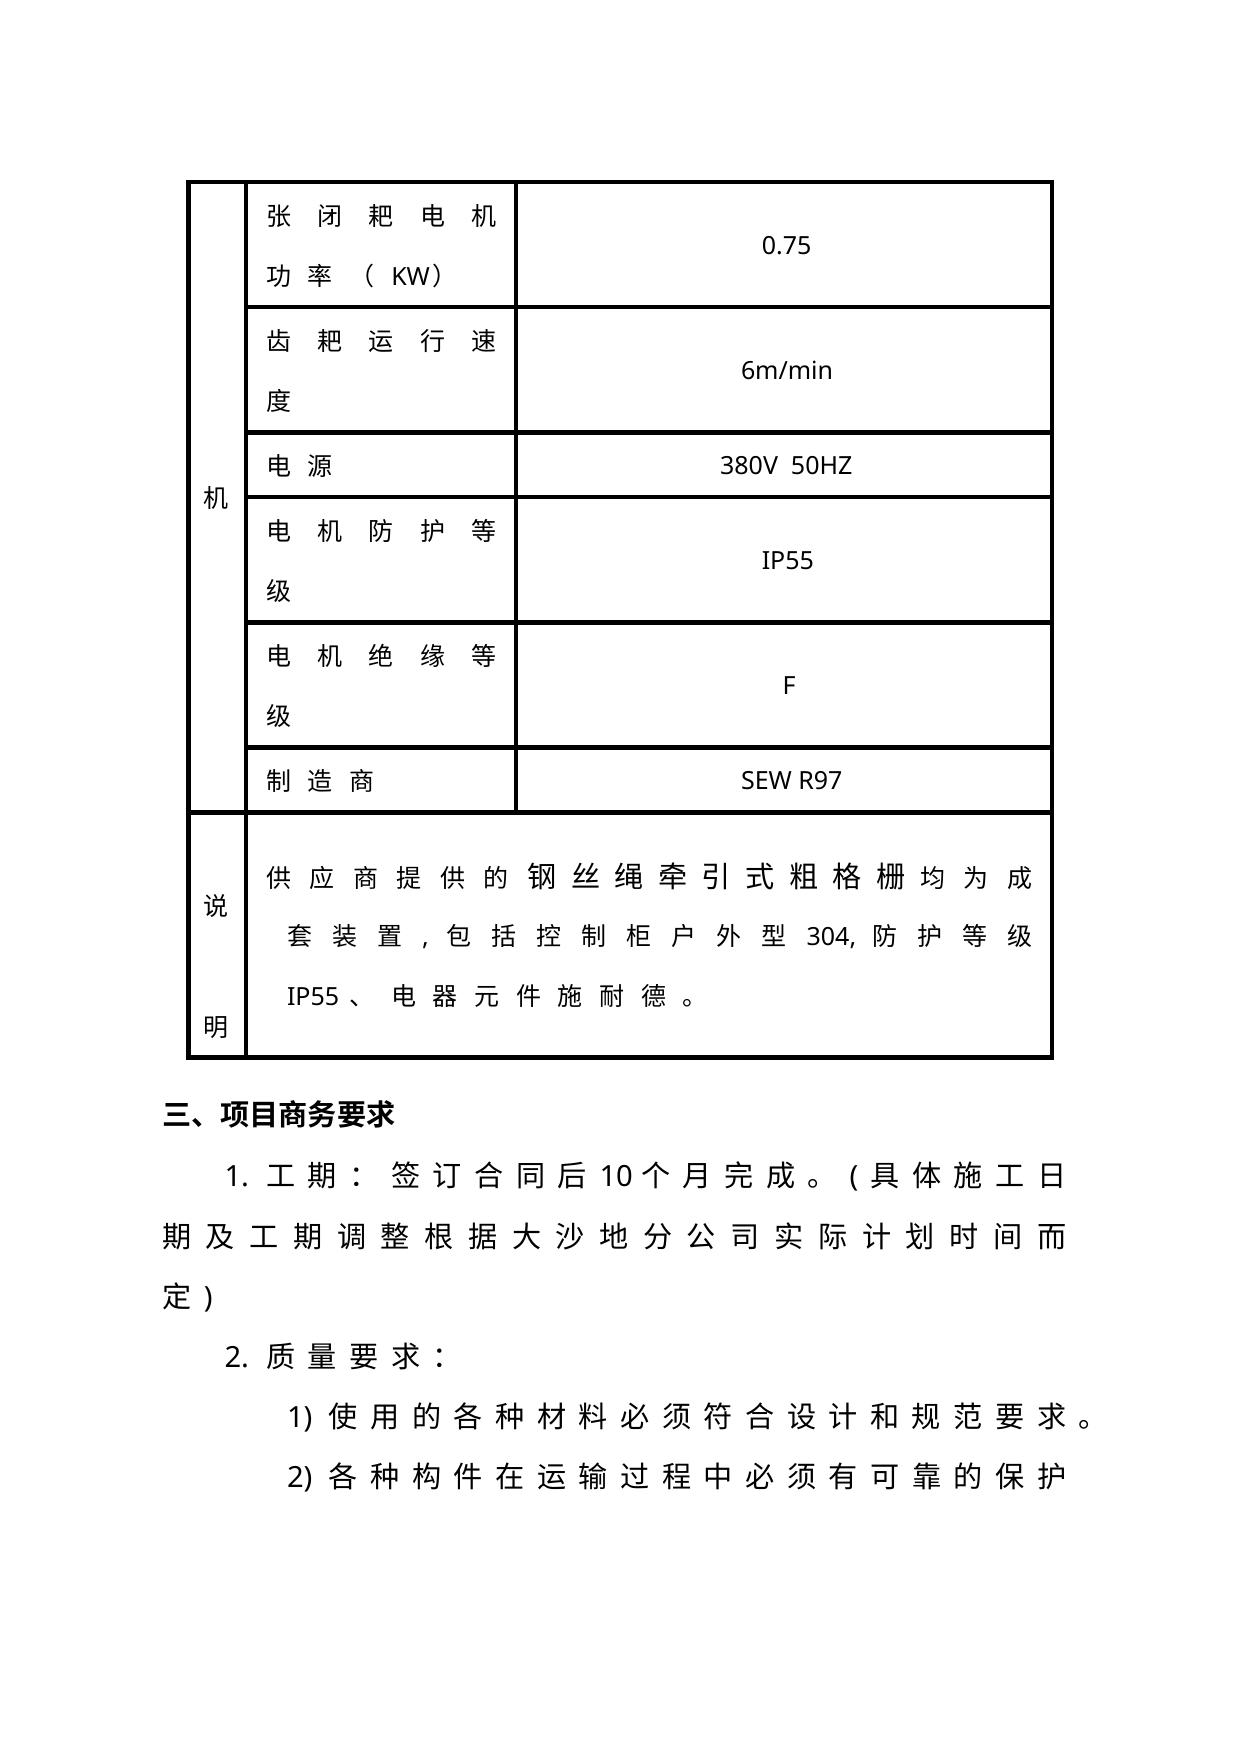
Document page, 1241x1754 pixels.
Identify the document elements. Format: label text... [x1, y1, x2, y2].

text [220, 1445, 1078, 1505]
table_cell 驱 动 机 [191, 184, 244, 810]
table_cell IP55 [518, 499, 1050, 620]
table_cell 6m/min [518, 309, 1050, 430]
table_cell 供应商提供的钢丝绳牵引式粗格栅均为成套装置,包括控制柜户外型304,防护等级IP55、电器元件施耐德。 [248, 815, 1050, 1055]
table_cell 齿耙运行速度 [248, 309, 514, 430]
table_cell 制造商 [248, 750, 514, 810]
table_cell 电机绝缘等级 [248, 625, 514, 745]
table_cell 电源 [248, 435, 514, 494]
table_cell 张闭耙电机功率（KW） [248, 184, 514, 304]
text 1. 工期：签订合同后10个月完成。(具体施工日期及工期调整根据大沙地分公司实际计划时间而定) [162, 1144, 1078, 1324]
text 2.质量要求： [220, 1324, 1078, 1385]
text 三、项目商务要求 [162, 1091, 1078, 1133]
table_cell 说 明 [191, 815, 244, 1055]
table_cell 380V 50HZ [518, 435, 1050, 494]
table_cell 0.75 [518, 184, 1050, 304]
table_cell F [518, 625, 1050, 745]
table_cell 电机防护等级 [248, 499, 514, 620]
table_cell SEW R97 [518, 750, 1050, 810]
text 1)使用的各种材料必须符合设计和规范要求。 [220, 1385, 1078, 1445]
